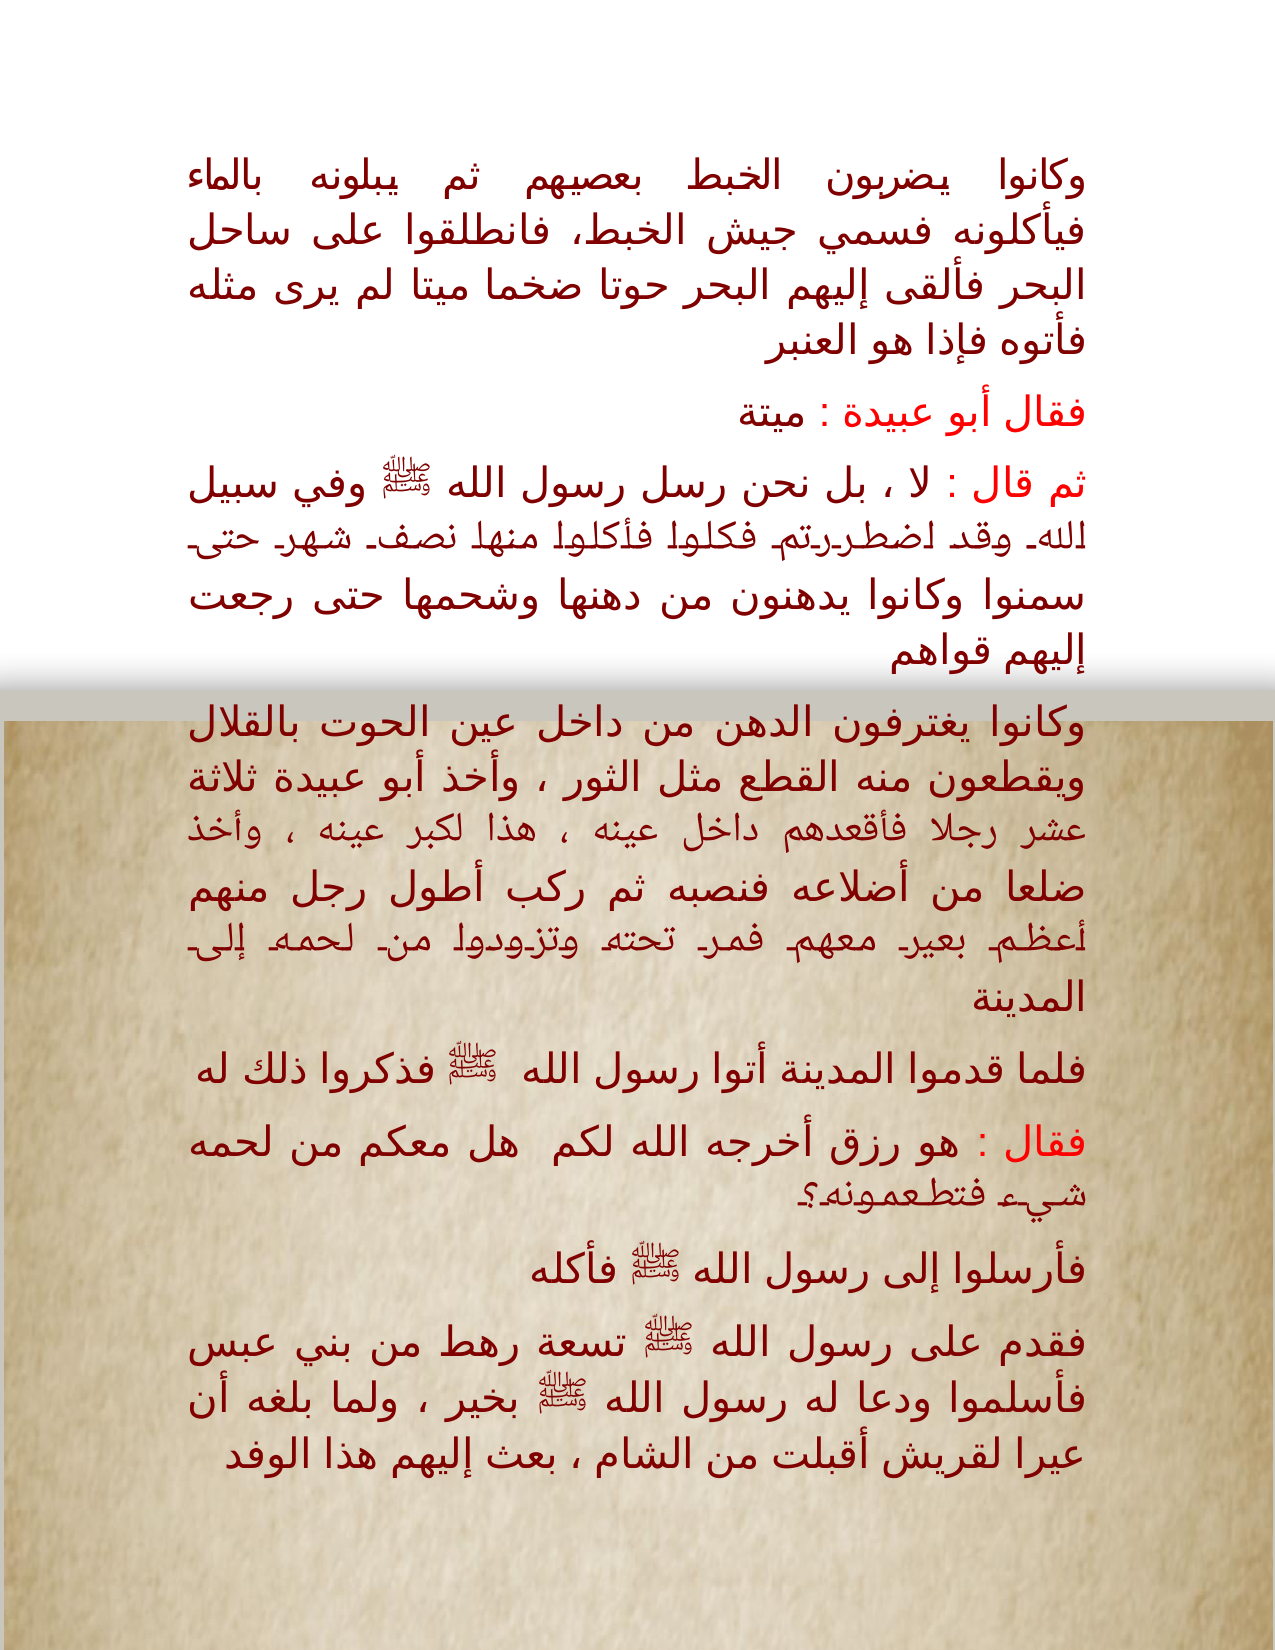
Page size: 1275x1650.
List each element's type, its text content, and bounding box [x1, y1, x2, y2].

text فقال : هو رزق أخرجه الله لكم هل معكم من لحمه شيء فتطعمونه؟ [187, 1117, 1087, 1220]
text وكانوا يضربون الخبط بعصيهم ثم يبلونه بالماء فيأكلونه فسمي جيش الخبط، فانطلقوا على ساحل البحر فألقى إليهم البحر حوتا ضخما ميتا لم يرى مثله فأتوه فإذا هو العنبر [187, 150, 1087, 363]
text ثم قال : لا ، بل نحن رسل رسول الله ﷺ وفي سبيل الله وقد اضطررتم فكلوا فأكلوا منها نصف شهر حتى سمنوا وكانوا يدهنون من دهنها وشحمها حتى رجعت إليهم قواهم [187, 459, 1087, 673]
text فأرسلوا إلى رسول الله ﷺ فأكله [187, 1244, 1087, 1293]
text فقدم على رسول الله ﷺ تسعة رهط من بني عبس فأسلموا ودعا له رسول الله ﷺ بخير ، ولما بلغه أن عيرا لقريش أقبلت من الشام ، بعث إليهم هذا الوفد [187, 1317, 1087, 1477]
text فلما قدموا المدينة أتوا رسول الله ﷺ فذكروا ذلك له [187, 1044, 1087, 1093]
text فقال أبو عبيدة : ميتة [187, 387, 1087, 435]
text وكانوا يغترفون الدهن من داخل عين الحوت بالقلال ويقطعون منه القطع مثل الثور ، وأخذ أبو عبيدة ثلاثة عشر رجلا فأقعدهم داخل عينه ، هذا لكبر عينه ، وأخذ ضلعا من أضلاعه فنصبه ثم ركب أطول رجل منهم أعظم بعير معهم فمر تحته وتزودوا من لحمه إلى المدينة [187, 697, 1087, 1020]
picture [4, 721, 1273, 1650]
